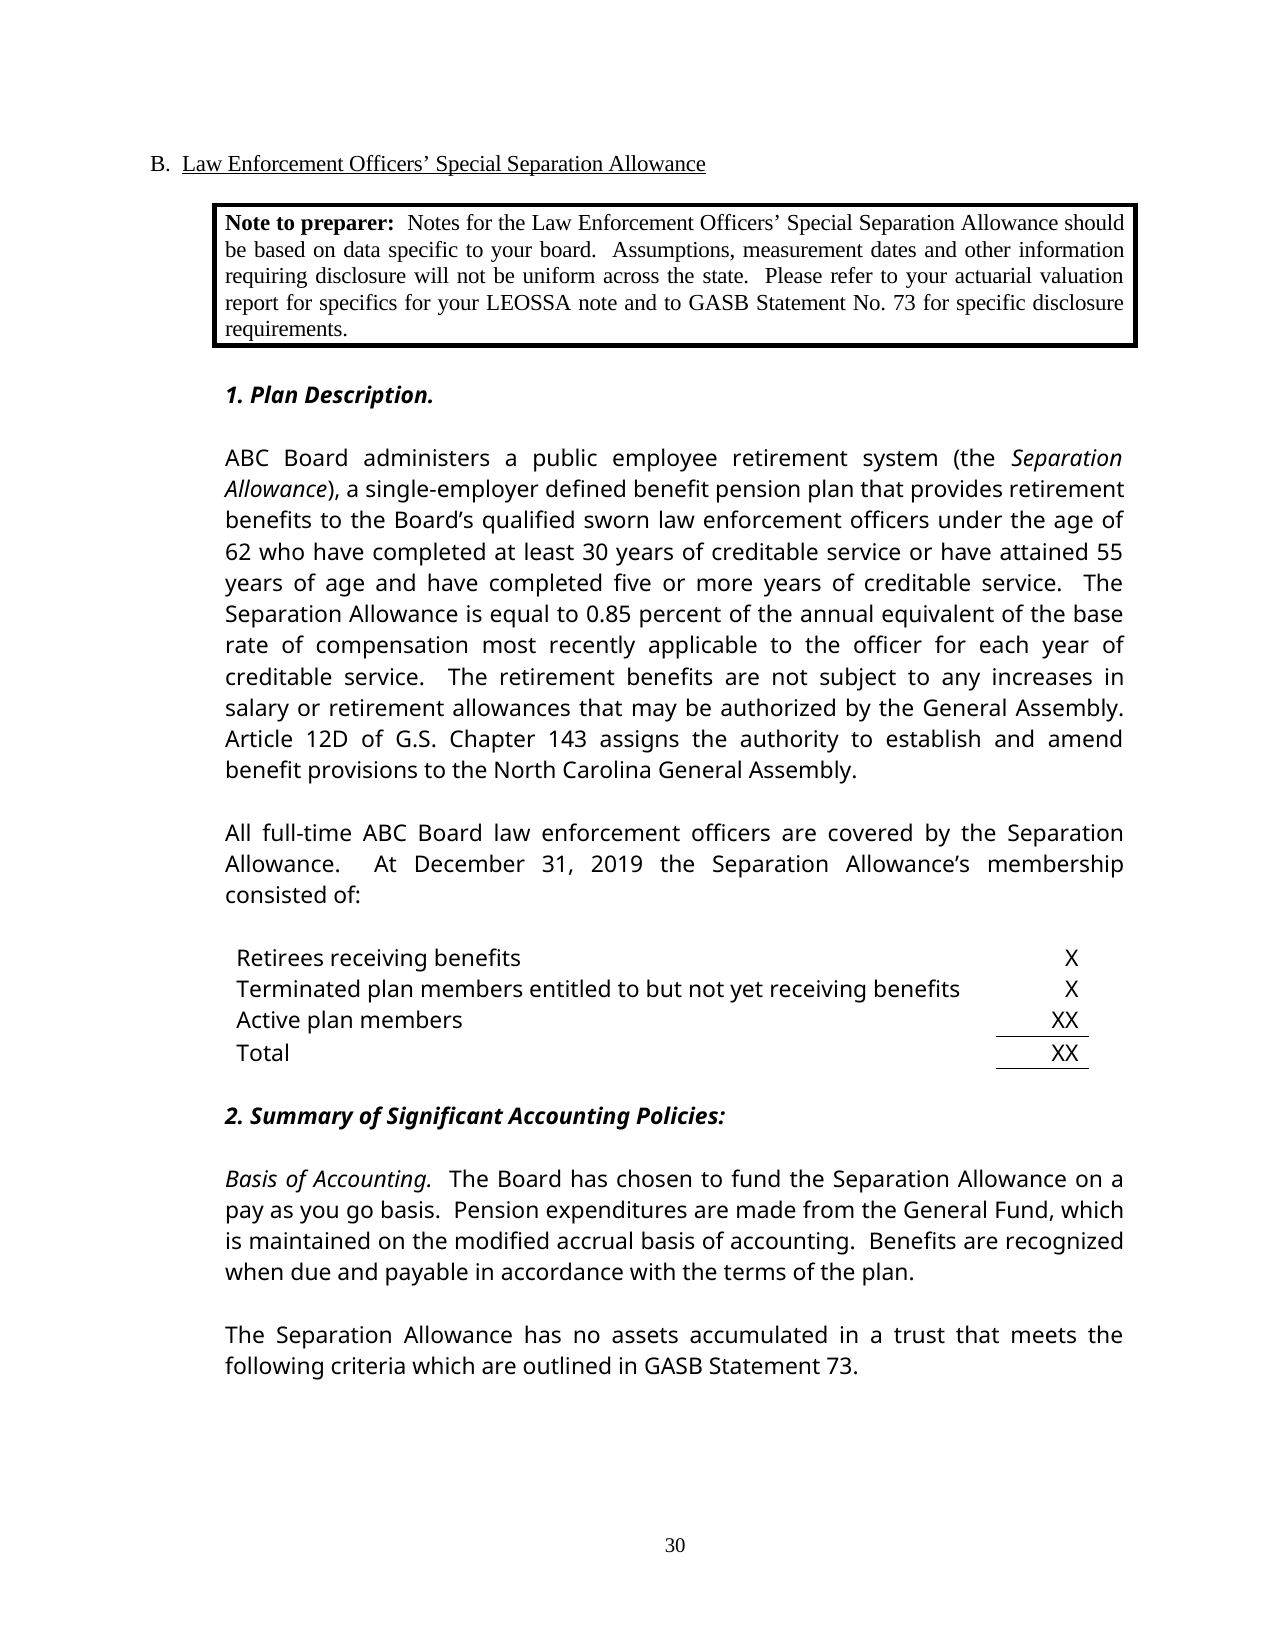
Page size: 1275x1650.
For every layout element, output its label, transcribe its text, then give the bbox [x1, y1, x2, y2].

text ABC Board administers a public employee retirement system (the Separation Allowance), a single-employer defined benefit pension plan that provides retirement benefits to the Board’s qualified sworn law enforcement officers under the age of 62 who have completed at least 30 years of creditable service or have attained 55 years of age and have completed five or more years of creditable service. The Separation Allowance is equal to 0.85 percent of the annual equivalent of the base rate of compensation most recently applicable to the officer for each year of creditable service. The retirement benefits are not subject to any increases in salary or retirement allowances that may be authorized by the General Assembly. Article 12D of G.S. Chapter 143 assigns the authority to establish and amend benefit provisions to the North Carolina General Assembly. [225, 442, 1125, 786]
text Note to preparer: Notes for the Law Enforcement Officers’ Special Separation Allowance should be based on data specific to your board. Assumptions, measurement dates and other information requiring disclosure will not be uniform across the state. Please refer to your actuarial valuation report for specifics for your LEOSSA note and to GASB Statement No. 73 for specific disclosure requirements. [217, 207, 1133, 343]
text 1. Plan Description. [225, 379, 1125, 411]
table_header X [996, 942, 1089, 973]
table_cell Total [225, 1036, 996, 1068]
table_cell XX [996, 1004, 1089, 1036]
table_cell X [996, 973, 1089, 1004]
text Basis of Accounting. The Board has chosen to fund the Separation Allowance on a pay as you go basis. Pension expenditures are made from the General Fund, which is maintained on the modified accrual basis of accounting. Benefits are recognized when due and payable in accordance with the terms of the plan. [225, 1163, 1125, 1288]
table_header Retirees receiving benefits [225, 942, 996, 973]
text B. Law Enforcement Officers’ Special Separation Allowance [150, 150, 1125, 176]
table_cell Terminated plan members entitled to but not yet receiving benefits [225, 973, 996, 1004]
table_cell XX [996, 1037, 1089, 1068]
text All full-time ABC Board law enforcement officers are covered by the Separation Allowance. At December 31, 2019 the Separation Allowance’s membership consisted of: [225, 817, 1125, 911]
text 2. Summary of Significant Accounting Policies: [225, 1100, 1125, 1131]
text The Separation Allowance has no assets accumulated in a trust that meets the following criteria which are outlined in GASB Statement 73. [225, 1319, 1125, 1381]
table_cell Active plan members [225, 1004, 996, 1036]
